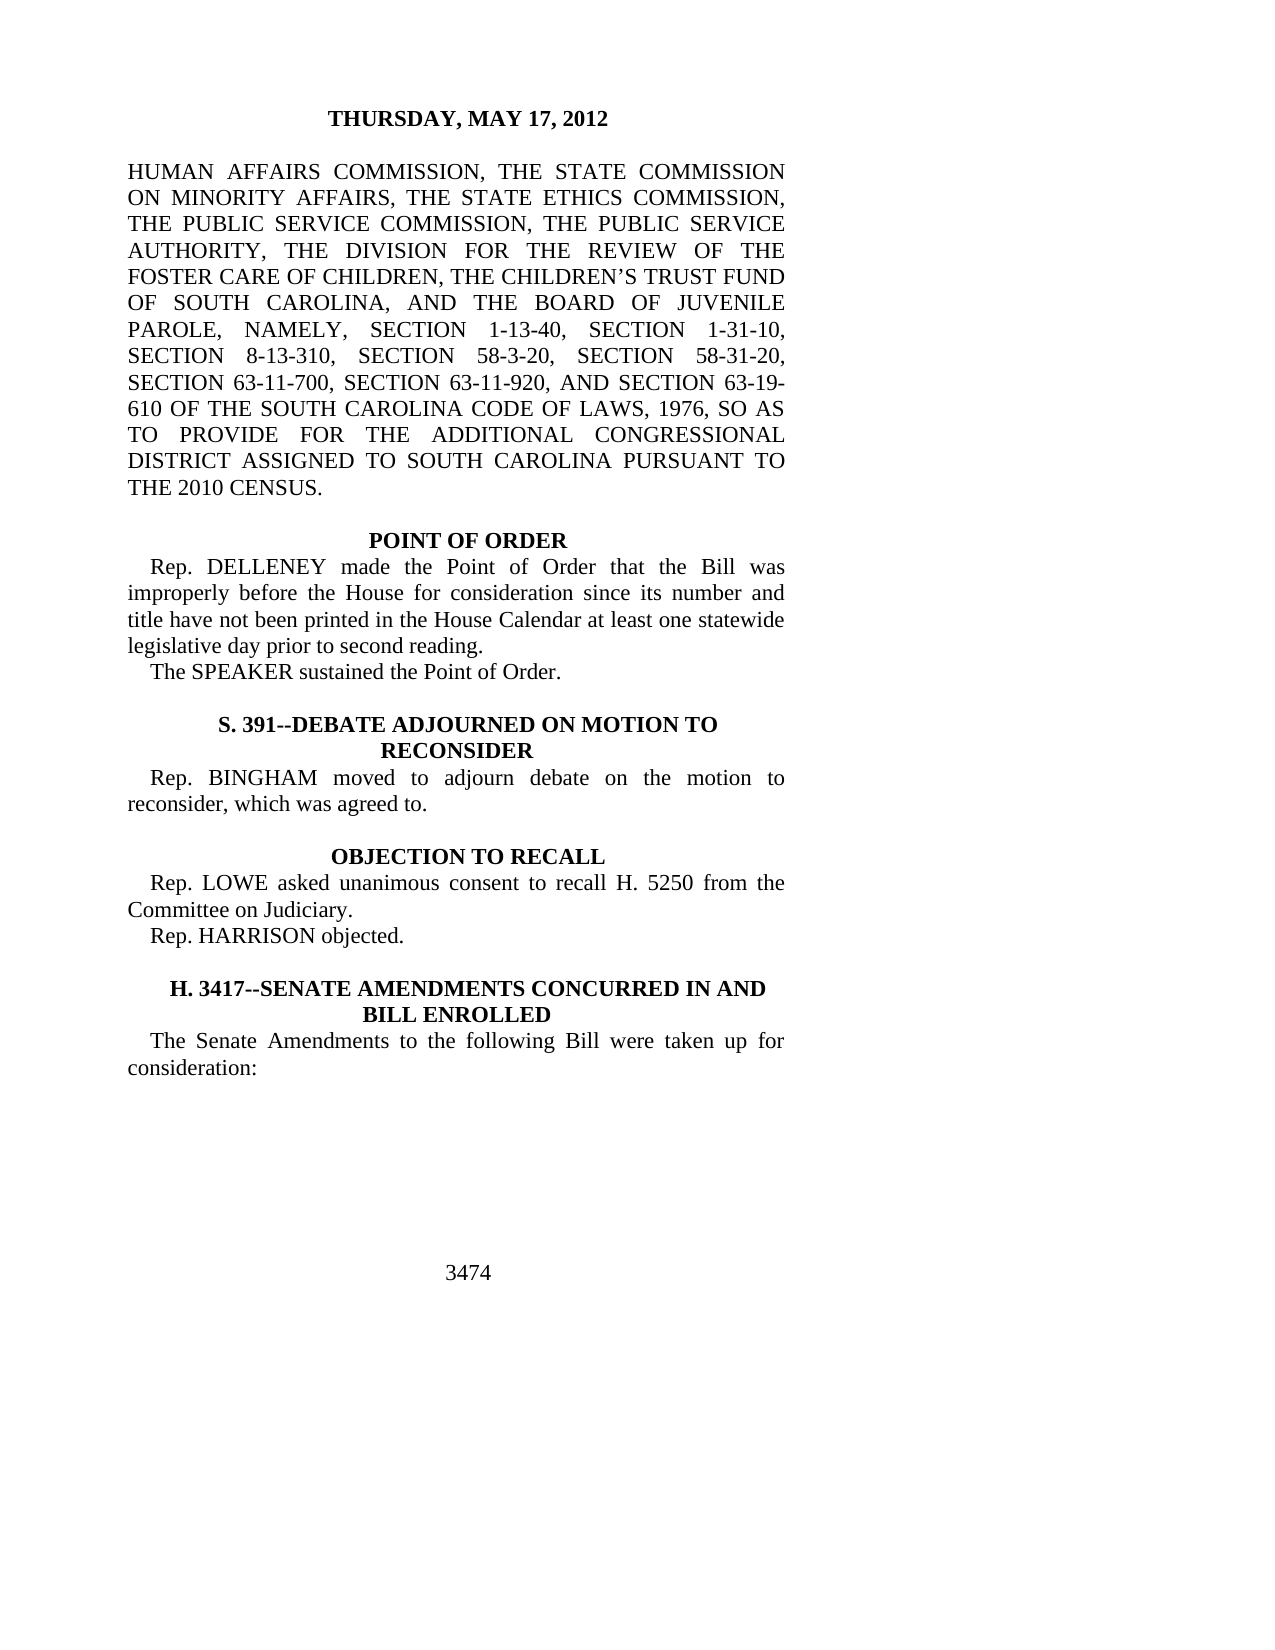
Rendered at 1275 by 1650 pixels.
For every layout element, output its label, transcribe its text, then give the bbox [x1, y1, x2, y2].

text OBJECTION TO RECALL [127, 843, 786, 869]
text S. 391--DEBATE ADJOURNED ON MOTION TO RECONSIDER [127, 711, 786, 764]
text H. 3417--SENATE AMENDMENTS CONCURRED IN AND BILL ENROLLED [127, 975, 786, 1027]
text Rep. DELLENEY made the Point of Order that the Bill was improperly before the House for consideration since its number and title have not been printed in the House Calendar at least one statewide legislative day prior to second reading. [127, 553, 786, 658]
text The Senate Amendments to the following Bill were taken up for consideration: [127, 1027, 786, 1080]
text POINT OF ORDER [127, 527, 786, 553]
text Rep. HARRISON objected. [127, 922, 786, 948]
text Rep. LOWE asked unanimous consent to recall H. 5250 from the Committee on Judiciary. [127, 869, 786, 922]
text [127, 158, 786, 500]
text The SPEAKER sustained the Point of Order. [127, 658, 786, 685]
text Rep. BINGHAM moved to adjourn debate on the motion to reconsider, which was agreed to. [127, 764, 786, 817]
